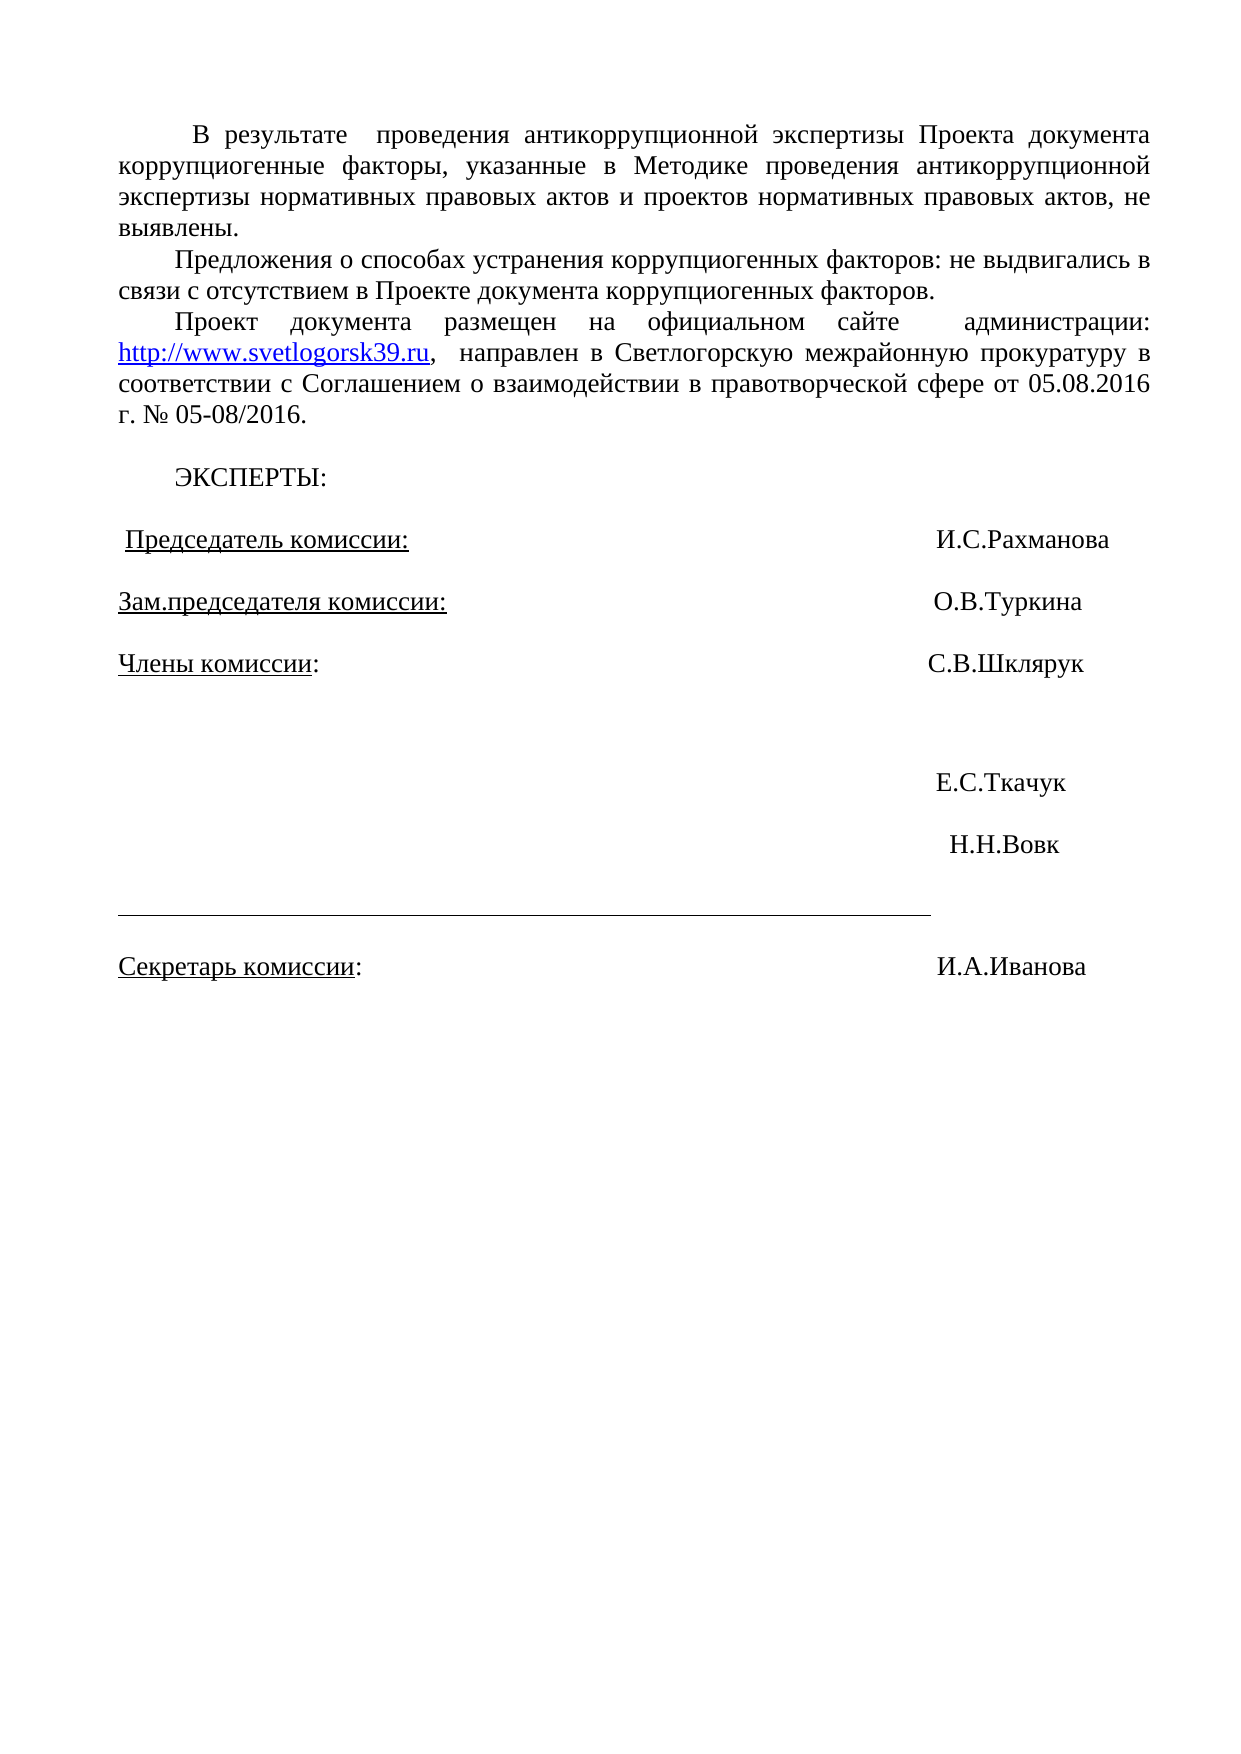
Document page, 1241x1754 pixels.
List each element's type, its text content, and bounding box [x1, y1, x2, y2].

text Зам.председателя комиссии: О.В.Туркина [118, 585, 1152, 616]
text Председатель комиссии: И.С.Рахманова [118, 523, 1152, 554]
title В результате проведения антикоррупционной экспертизы Проекта документа коррупциогенные факторы, указанные в Методике проведения антикоррупционной экспертизы нормативных правовых актов и проектов нормативных правовых актов, не выявлены. [118, 118, 1152, 243]
text Предложения о способах устранения коррупциогенных факторов: не выдвигались в связи с отсутствием в Проекте документа коррупциогенных факторов. [118, 243, 1152, 305]
text Проект документа размещен на официальном сайте администрации: http://www.svetlogorsk39.ru, направлен в Светлогорскую межрайонную прокуратуру в соответствии с Соглашением о взаимодействии в правотворческой сфере от 05.08.2016 г. № 05-08/2016. [118, 305, 1152, 429]
text Члены комиссии: С.В.Шклярук [118, 648, 1152, 679]
text Е.С.Ткачук [118, 766, 1152, 797]
text Н.Н.Вовк [118, 828, 1152, 859]
text ЭКСПЕРТЫ: [118, 461, 1152, 492]
text Секретарь комиссии: И.А.Иванова [118, 950, 1152, 981]
